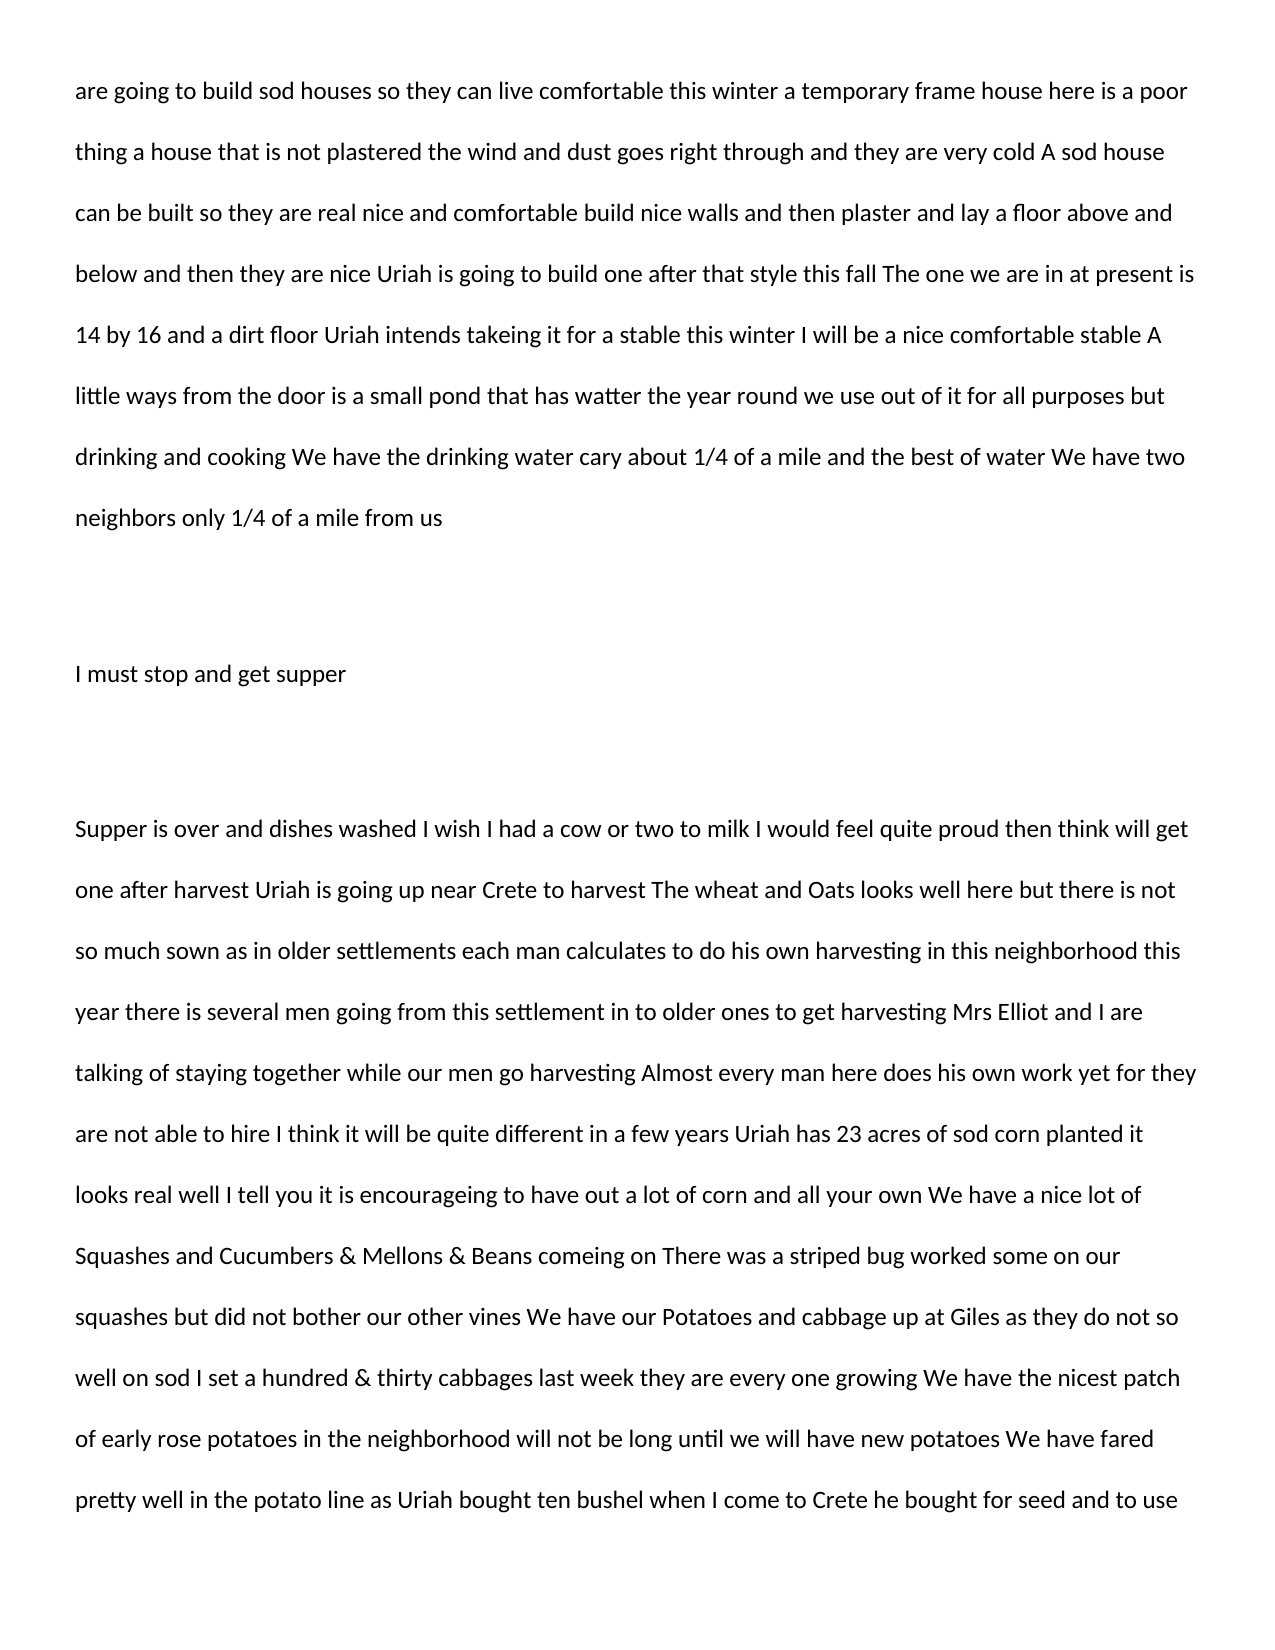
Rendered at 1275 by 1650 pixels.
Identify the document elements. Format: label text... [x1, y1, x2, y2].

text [75, 75, 1200, 533]
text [75, 813, 1200, 1515]
text I must stop and get supper [75, 658, 1200, 688]
